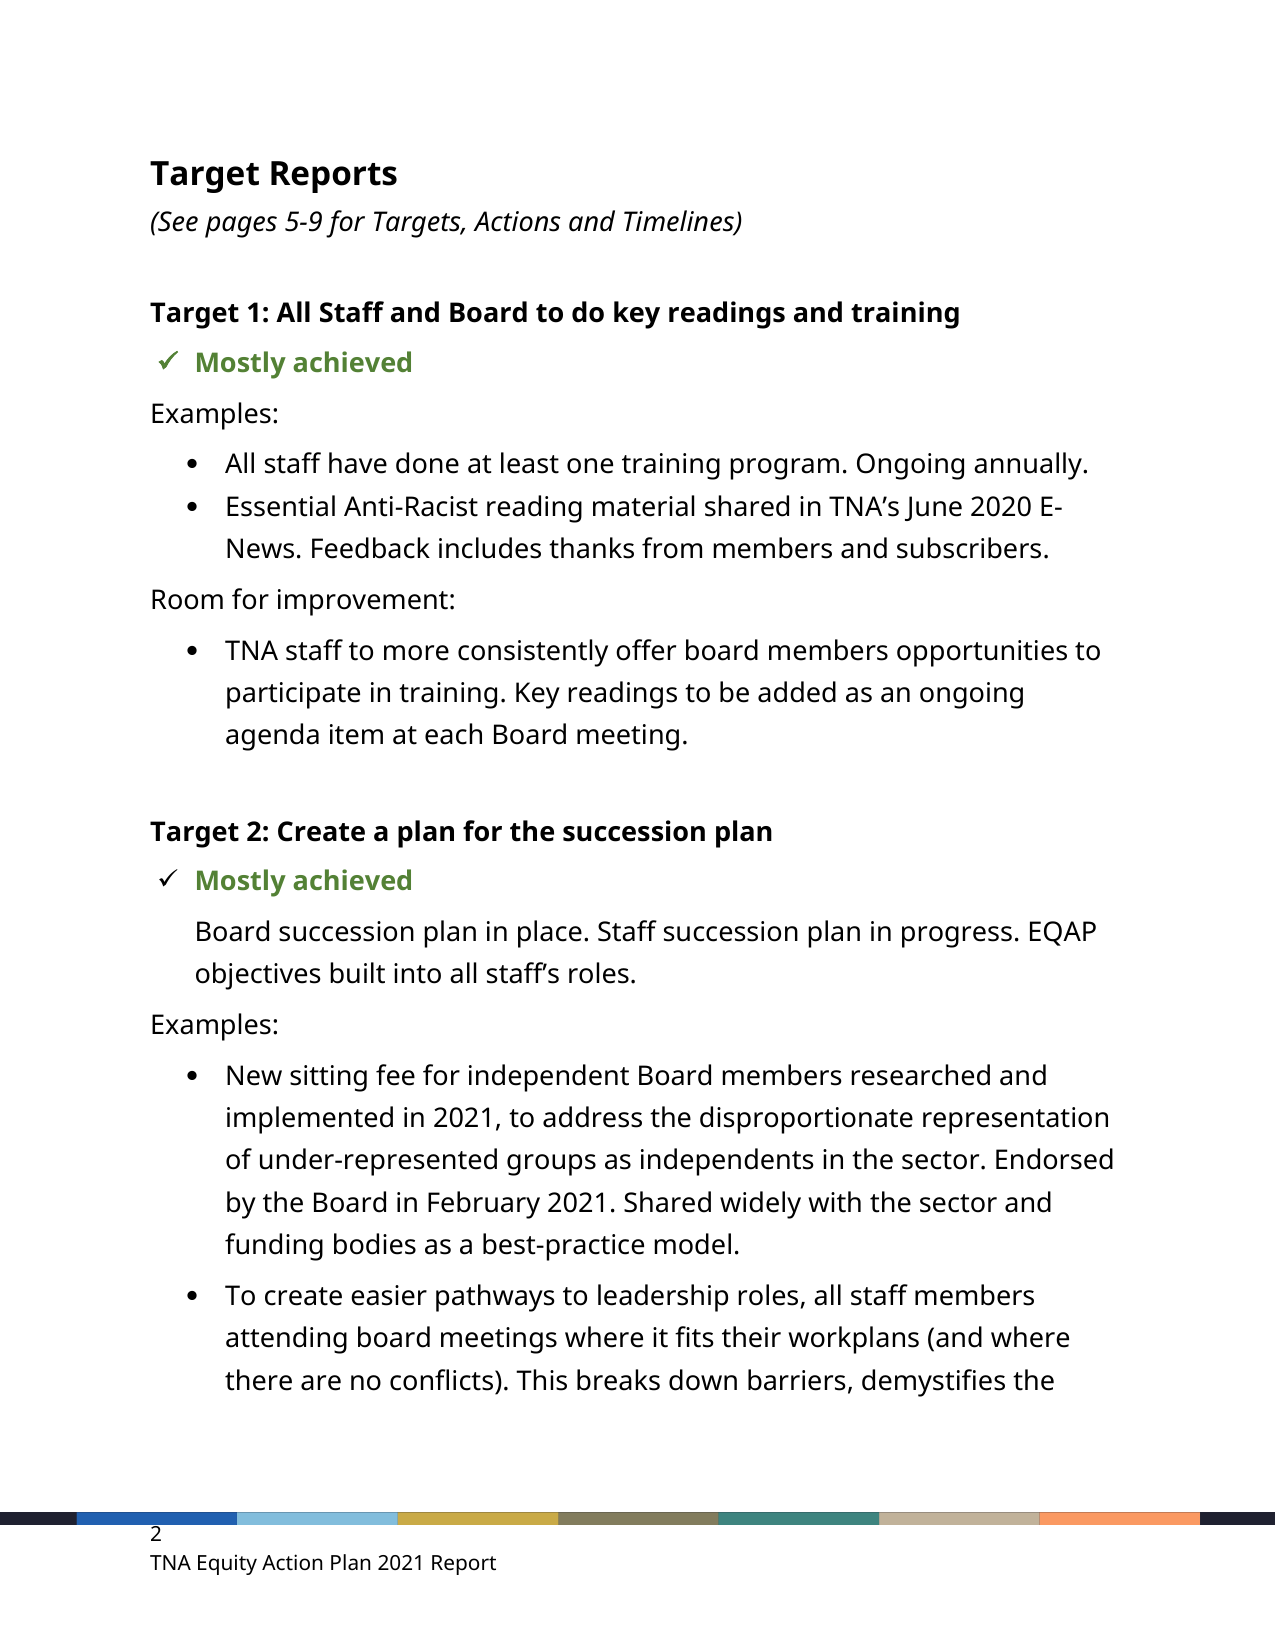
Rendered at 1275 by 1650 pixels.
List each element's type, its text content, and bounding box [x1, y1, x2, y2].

list TNA staff to more consistently offer board members opportunities to participate in training. Key readings to be added as an ongoing agenda item at each Board meeting. [187, 631, 1125, 753]
list Essential Anti-Racist reading material shared in TNA’s June 2020 E-News. Feedback includes thanks from members and subscribers. [187, 487, 1125, 566]
text Target 1: All Staff and Board to do key readings and training [150, 294, 1125, 331]
text Room for improvement: [150, 580, 1125, 617]
picture [0, 1512, 1275, 1525]
list New sitting fee for independent Board members researched and implemented in 2021, to address the disproportionate representation of under-represented groups as independents in the sector. Endorsed by the Board in February 2021. Shared widely with the sector and funding bodies as a best-practice model. [187, 1056, 1125, 1262]
text (See pages 5-9 for Targets, Actions and Timelines) [150, 202, 1125, 239]
text Examples: [150, 394, 1125, 431]
text Board succession plan in place. Staff succession plan in progress. EQAP objectives built into all staff’s roles. [194, 912, 1125, 991]
text Examples: [150, 1005, 1125, 1042]
text Target Reports [150, 150, 1125, 195]
text Target 2: Create a plan for the succession plan [150, 812, 1125, 849]
list Mostly achieved [157, 861, 1125, 898]
list All staff have done at least one training program. Ongoing annually. [187, 445, 1125, 482]
list Mostly achieved [157, 343, 1125, 380]
